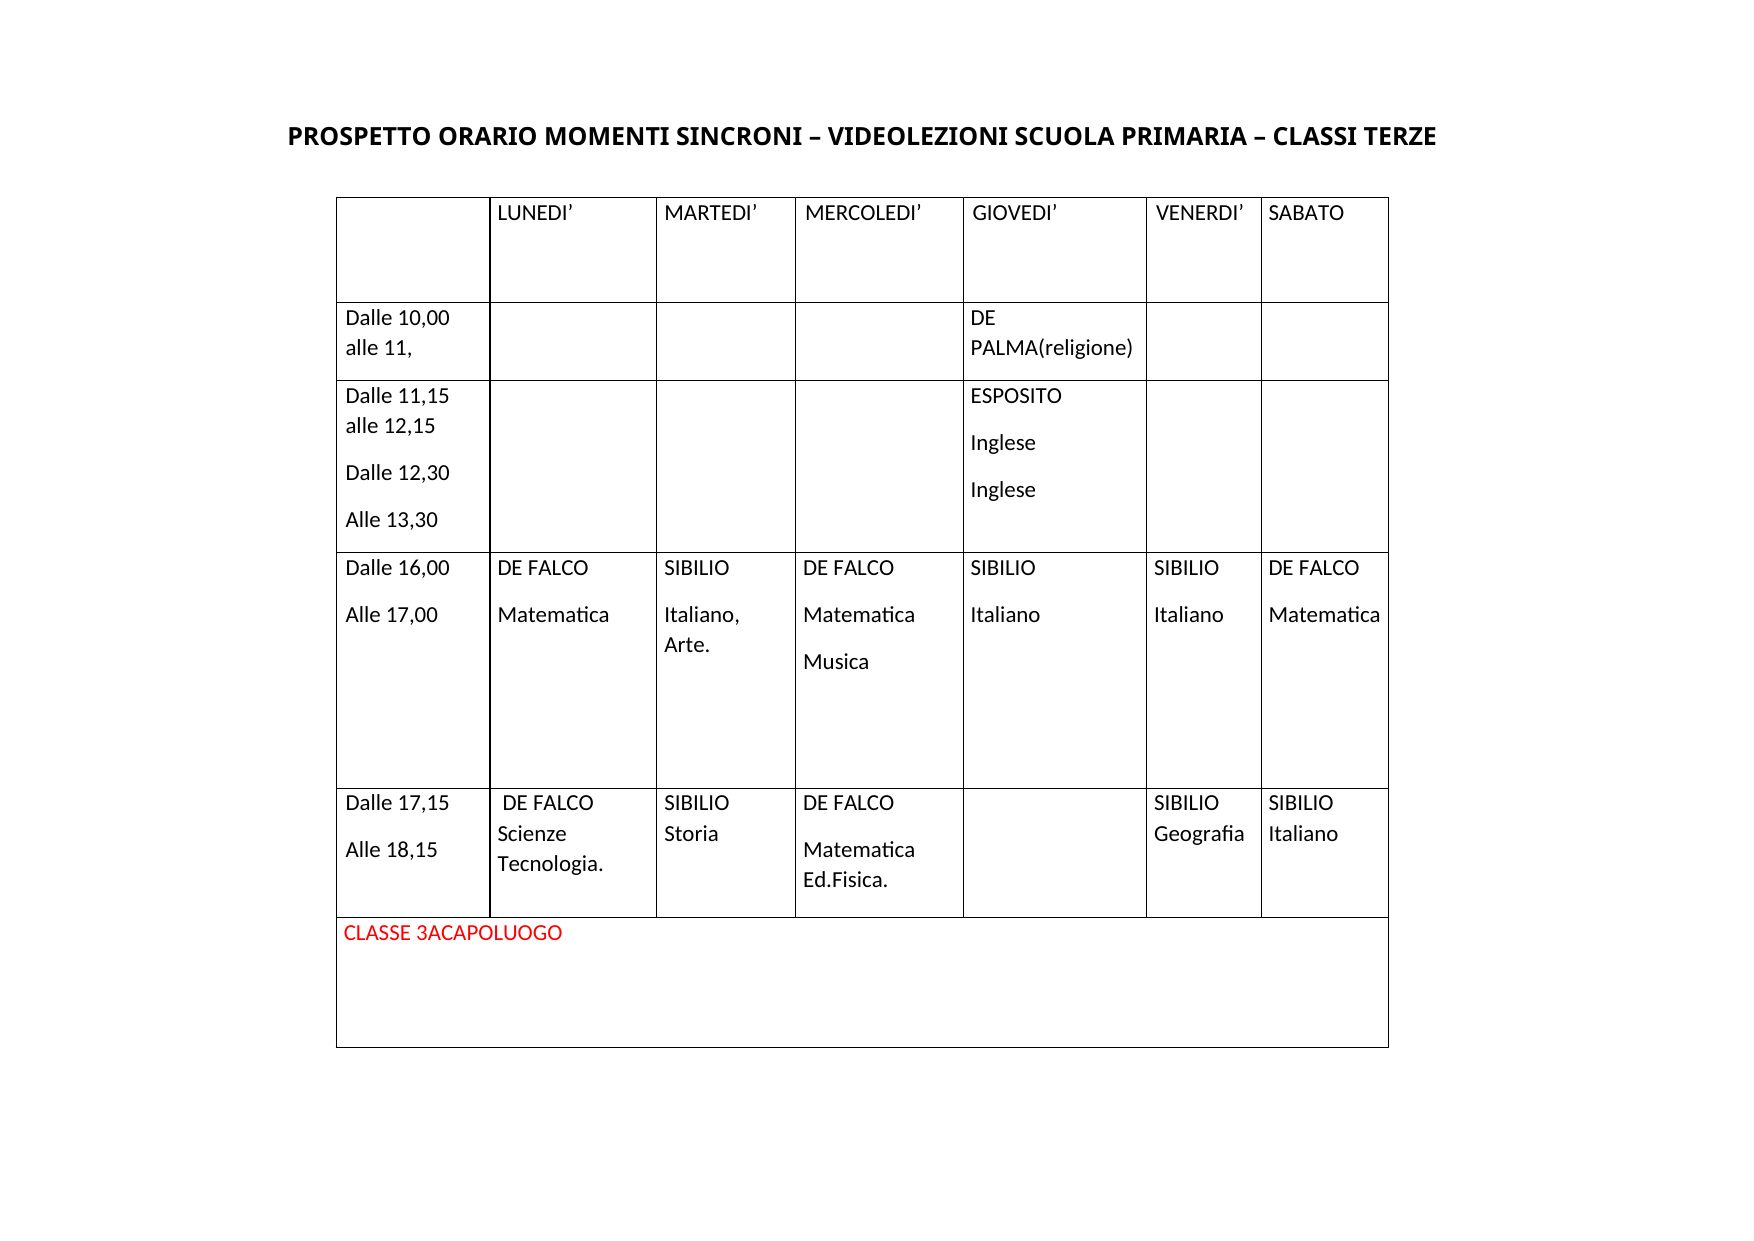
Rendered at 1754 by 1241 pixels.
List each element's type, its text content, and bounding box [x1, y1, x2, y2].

table_cell SIBILIO Italiano [1147, 553, 1261, 787]
table_cell [657, 303, 795, 380]
table_header VENERDI’ [1147, 198, 1261, 302]
table_cell DE FALCO Matematica Musica [796, 553, 963, 787]
table_header LUNEDI’ [491, 198, 656, 302]
table_cell CLASSE 3ACAPOLUOGO [337, 918, 1388, 1047]
text PROSPETTO ORARIO MOMENTI SINCRONI – VIDEOLEZIONI SCUOLA PRIMARIA – CLASSI TERZE [118, 118, 1606, 152]
table_header GIOVEDI’ [964, 198, 1146, 302]
table_cell DE FALCO Matematica [1262, 553, 1388, 787]
table_cell DE FALCO Matematica Ed.Fisica. [796, 789, 963, 917]
table_cell Dalle 16,00 Alle 17,00 [337, 553, 489, 787]
table_cell Dalle 17,15 Alle 18,15 [337, 789, 489, 917]
table_cell [796, 303, 963, 380]
table_cell DE PALMA(religione) [964, 303, 1146, 380]
table_header SABATO [1262, 198, 1388, 302]
table_cell SIBILIO Italiano, Arte. [657, 553, 795, 787]
table_cell [1147, 381, 1261, 552]
table_header [337, 198, 489, 302]
table_cell DE FALCO Matematica [491, 553, 656, 787]
table_cell [491, 381, 656, 552]
table_cell [796, 381, 963, 552]
table_header MARTEDI’ [657, 198, 795, 302]
table_cell [1147, 303, 1261, 380]
table_cell DE FALCO Scienze Tecnologia. [491, 789, 656, 917]
table_cell [1262, 381, 1388, 552]
table_cell [491, 303, 656, 380]
table_cell ESPOSITO Inglese Inglese [964, 381, 1146, 552]
table_header MERCOLEDI’ [796, 198, 963, 302]
table_cell SIBILIO Geografia [1147, 789, 1261, 917]
table_cell [657, 381, 795, 552]
table_cell Dalle 11,15 alle 12,15 Dalle 12,30 Alle 13,30 [337, 381, 489, 552]
table_cell [1262, 303, 1388, 380]
table_cell SIBILIO Italiano [964, 553, 1146, 787]
table_cell Dalle 10,00 alle 11, [337, 303, 489, 380]
table_cell [964, 789, 1146, 917]
table_cell SIBILIO Storia [657, 789, 795, 917]
table_cell SIBILIO Italiano [1262, 789, 1388, 917]
